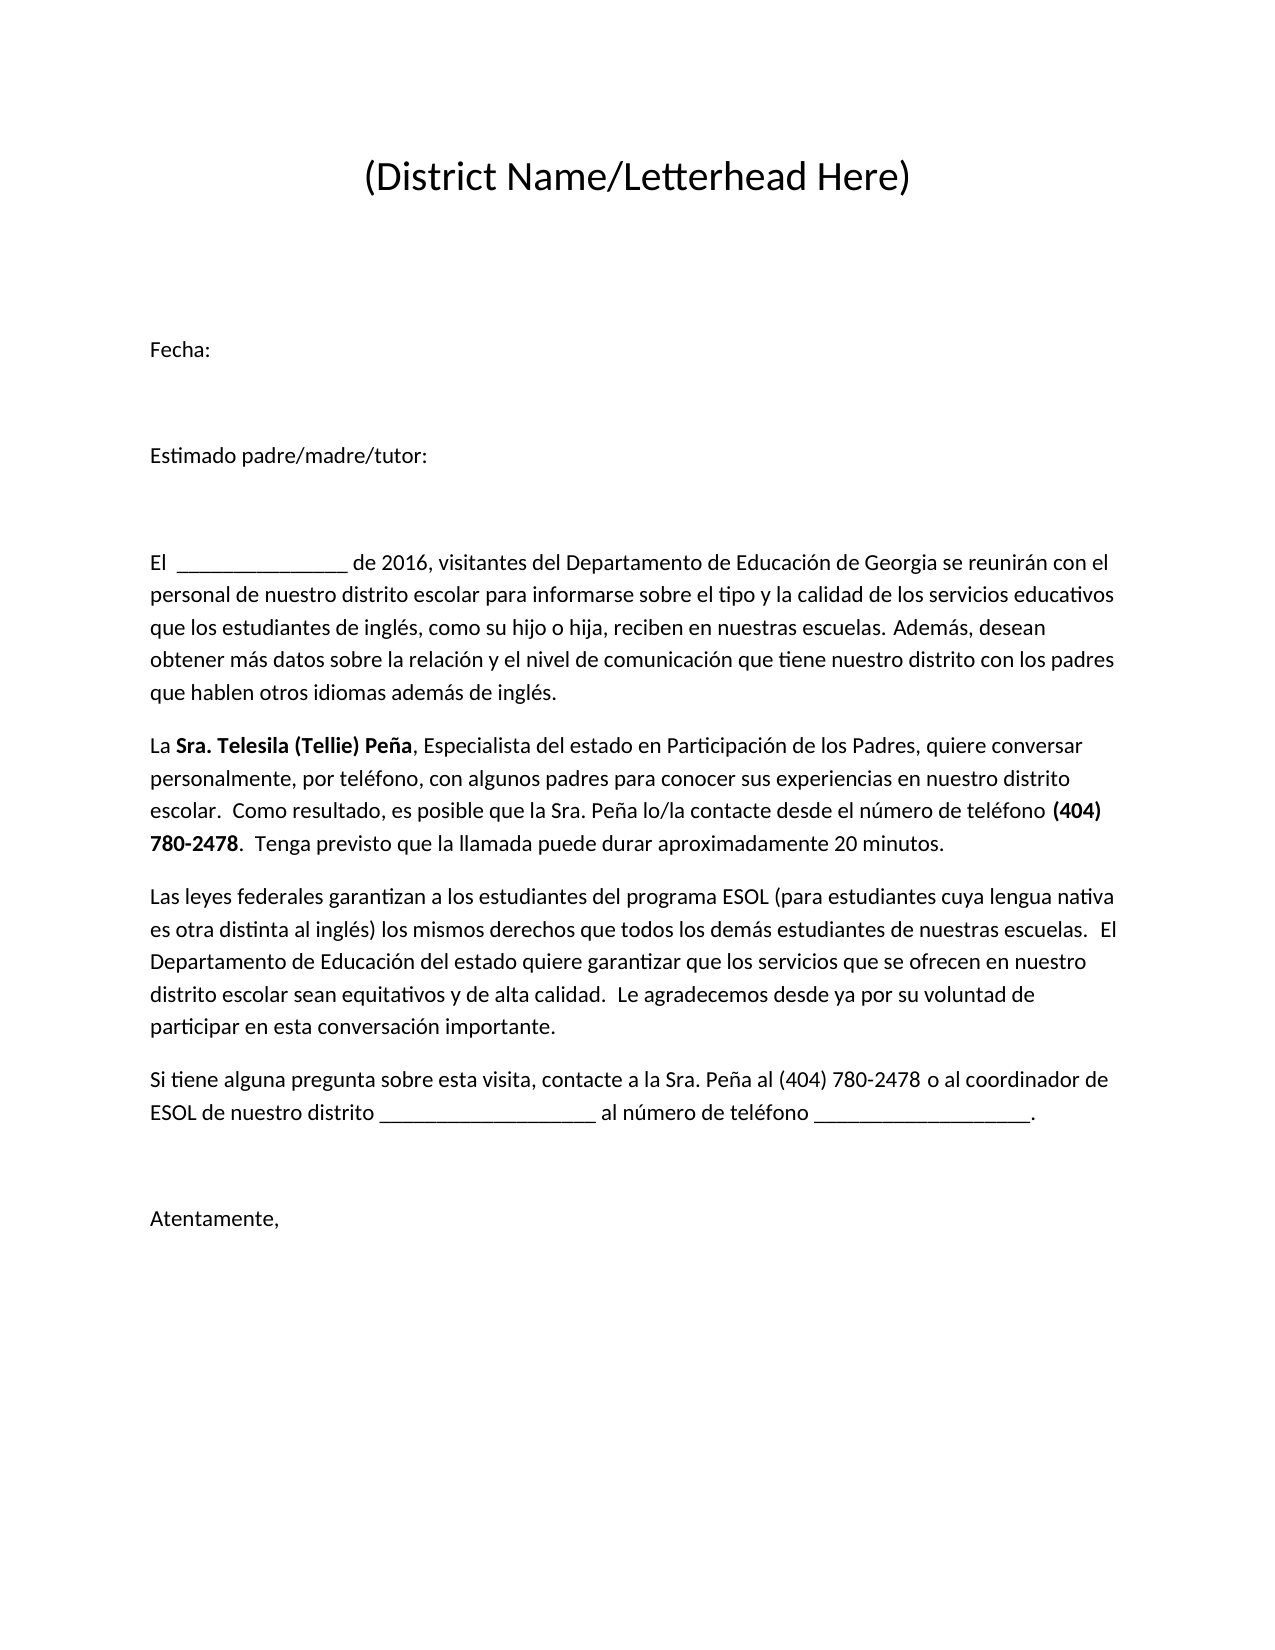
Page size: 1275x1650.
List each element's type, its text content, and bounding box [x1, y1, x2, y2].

text Si tiene alguna pregunta sobre esta visita, contacte a la Sra. Peña al (404) 780-2478 o al coordinador de ESOL de nuestro distrito ___________________ al número de teléfono ___________________. [150, 1066, 1125, 1126]
text Las leyes federales garantizan a los estudiantes del programa ESOL (para estudiantes cuya lengua nativa es otra distinta al inglés) los mismos derechos que todos los demás estudiantes de nuestras escuelas. El Departamento de Educación del estado quiere garantizar que los servicios que se ofrecen en nuestro distrito escolar sean equitativos y de alta calidad. Le agradecemos desde ya por su voluntad de participar en esta conversación importante. [150, 882, 1125, 1040]
text Estimado padre/madre/tutor: [150, 442, 1125, 470]
text Atentamente, [150, 1204, 1125, 1232]
text (District Name/Letterhead Here) [150, 150, 1125, 201]
text Fecha: [150, 335, 1125, 363]
text La Sra. Telesila (Tellie) Peña, Especialista del estado en Participación de los Padres, quiere conversar personalmente, por teléfono, con algunos padres para conocer sus experiencias en nuestro distrito escolar. Como resultado, es posible que la Sra. Peña lo/la contacte desde el número de teléfono (404) 780-2478. Tenga previsto que la llamada puede durar aproximadamente 20 minutos. [150, 731, 1125, 857]
text El _______________ de 2016, visitantes del Departamento de Educación de Georgia se reunirán con el personal de nuestro distrito escolar para informarse sobre el tipo y la calidad de los servicios educativos que los estudiantes de inglés, como su hijo o hija, reciben en nuestras escuelas. Además, desean obtener más datos sobre la relación y el nivel de comunicación que tiene nuestro distrito con los padres que hablen otros idiomas además de inglés. [150, 548, 1125, 706]
